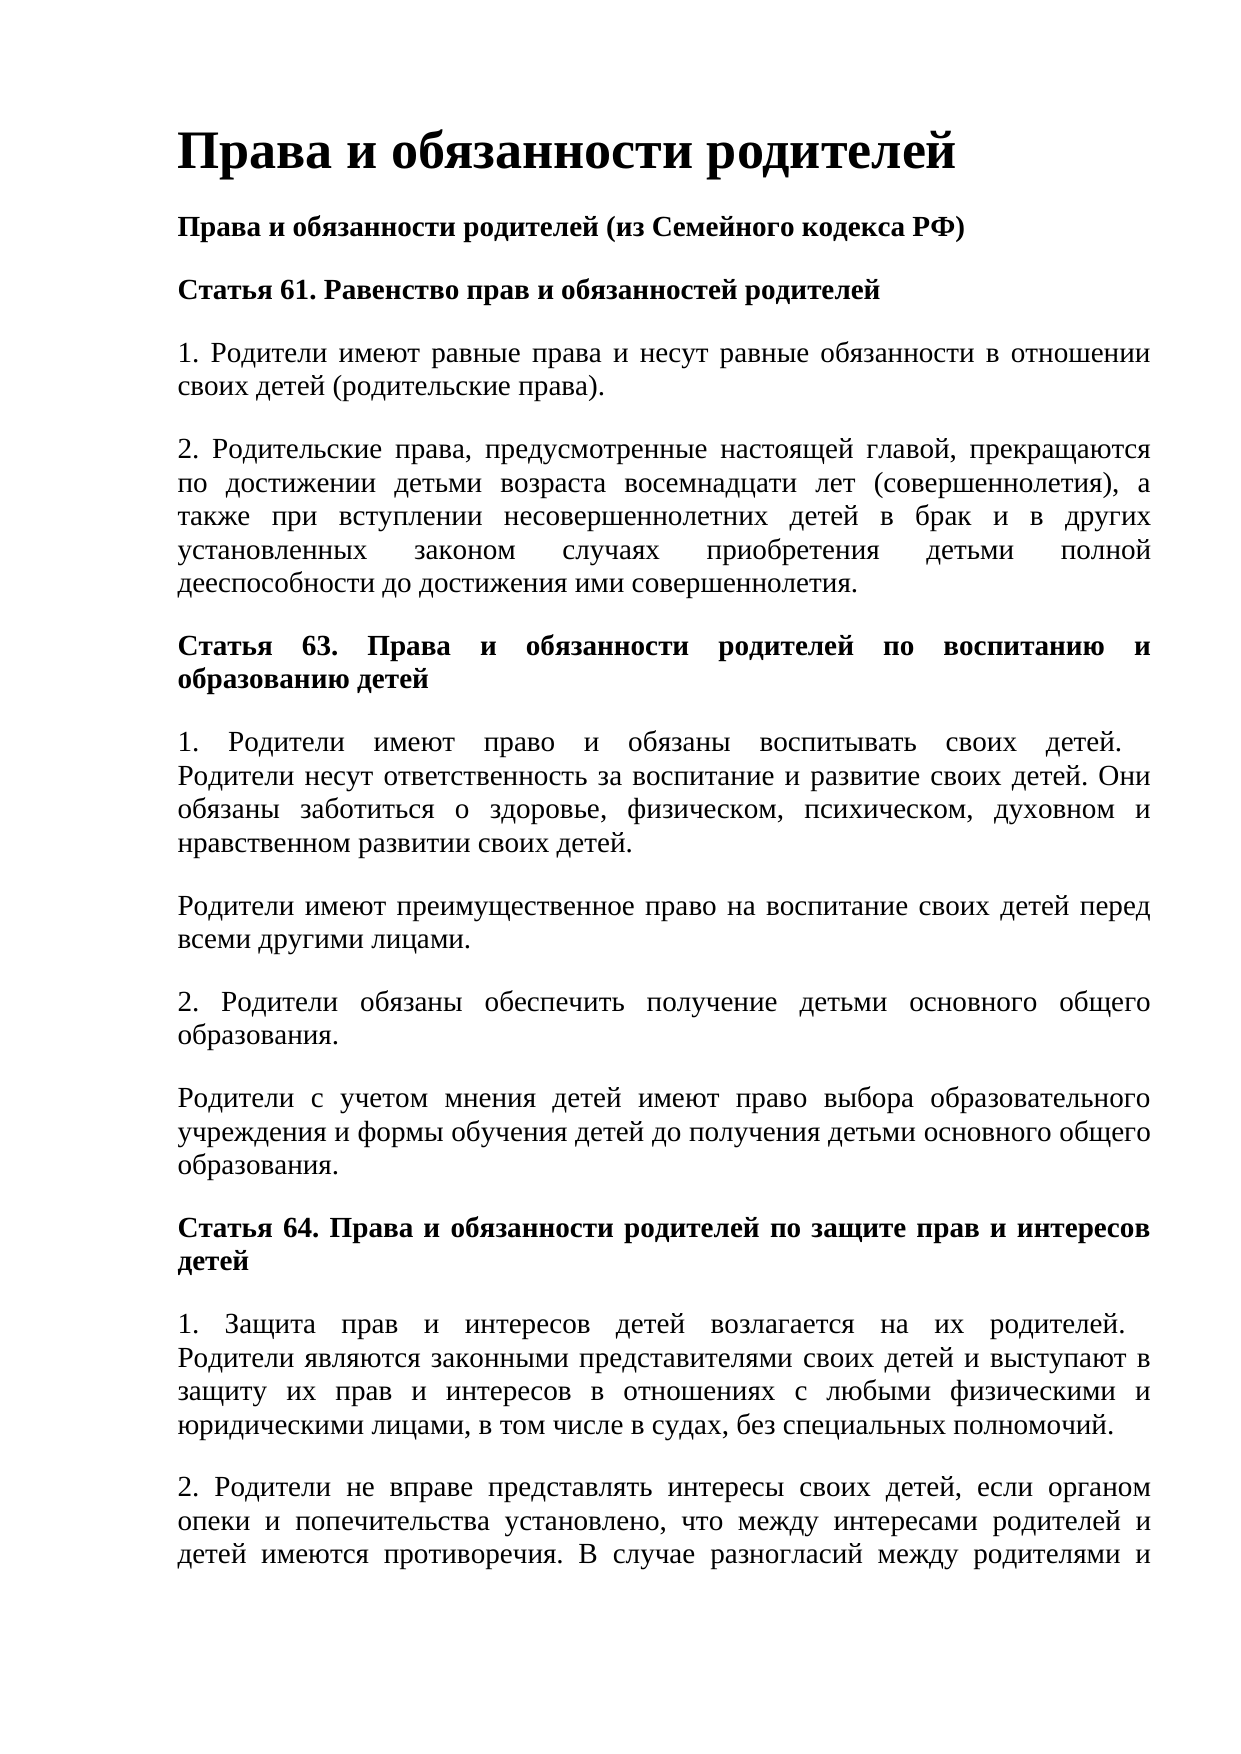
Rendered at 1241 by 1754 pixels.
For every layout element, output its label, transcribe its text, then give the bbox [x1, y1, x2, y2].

text Статья 63. Права и обязанности родителей по воспитанию и образованию детей [177, 628, 1152, 695]
text 1. Родители имеют равные права и несут равные обязанности в отношении своих детей (родительские права). [177, 335, 1152, 402]
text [177, 1469, 1152, 1570]
text Родители имеют преимущественное право на воспитание своих детей перед всеми другими лицами. [177, 888, 1152, 955]
text 1. Родители имеют право и обязаны воспитывать своих детей. Родители несут ответственность за воспитание и развитие своих детей. Они обязаны заботиться о здоровье, физическом, психическом, духовном и нравственном развитии своих детей. [177, 724, 1152, 858]
text 2. Родители обязаны обеспечить получение детьми основного общего образования. [177, 984, 1152, 1051]
text 2. Родительские права, предусмотренные настоящей главой, прекращаются по достижении детьми возраста восемнадцати лет (совершеннолетия), а также при вступлении несовершеннолетних детей в брак и в других установленных законом случаях приобретения детьми полной дееспособности до достижения ими совершеннолетия. [177, 431, 1152, 599]
text 1. Защита прав и интересов детей возлагается на их родителей. Родители являются законными представителями своих детей и выступают в защиту их прав и интересов в отношениях с любыми физическими и юридическими лицами, в том числе в судах, без специальных полномочий. [177, 1306, 1152, 1440]
subtitle Права и обязанности родителей [177, 118, 1152, 180]
text Статья 61. Равенство прав и обязанностей родителей [177, 272, 1152, 306]
text Статья 64. Права и обязанности родителей по защите прав и интересов детей [177, 1210, 1152, 1277]
text Права и обязанности родителей (из Семейного кодекса РФ) [177, 209, 1152, 243]
text Родители с учетом мнения детей имеют право выбора образовательного учреждения и формы обучения детей до получения детьми основного общего образования. [177, 1080, 1152, 1181]
